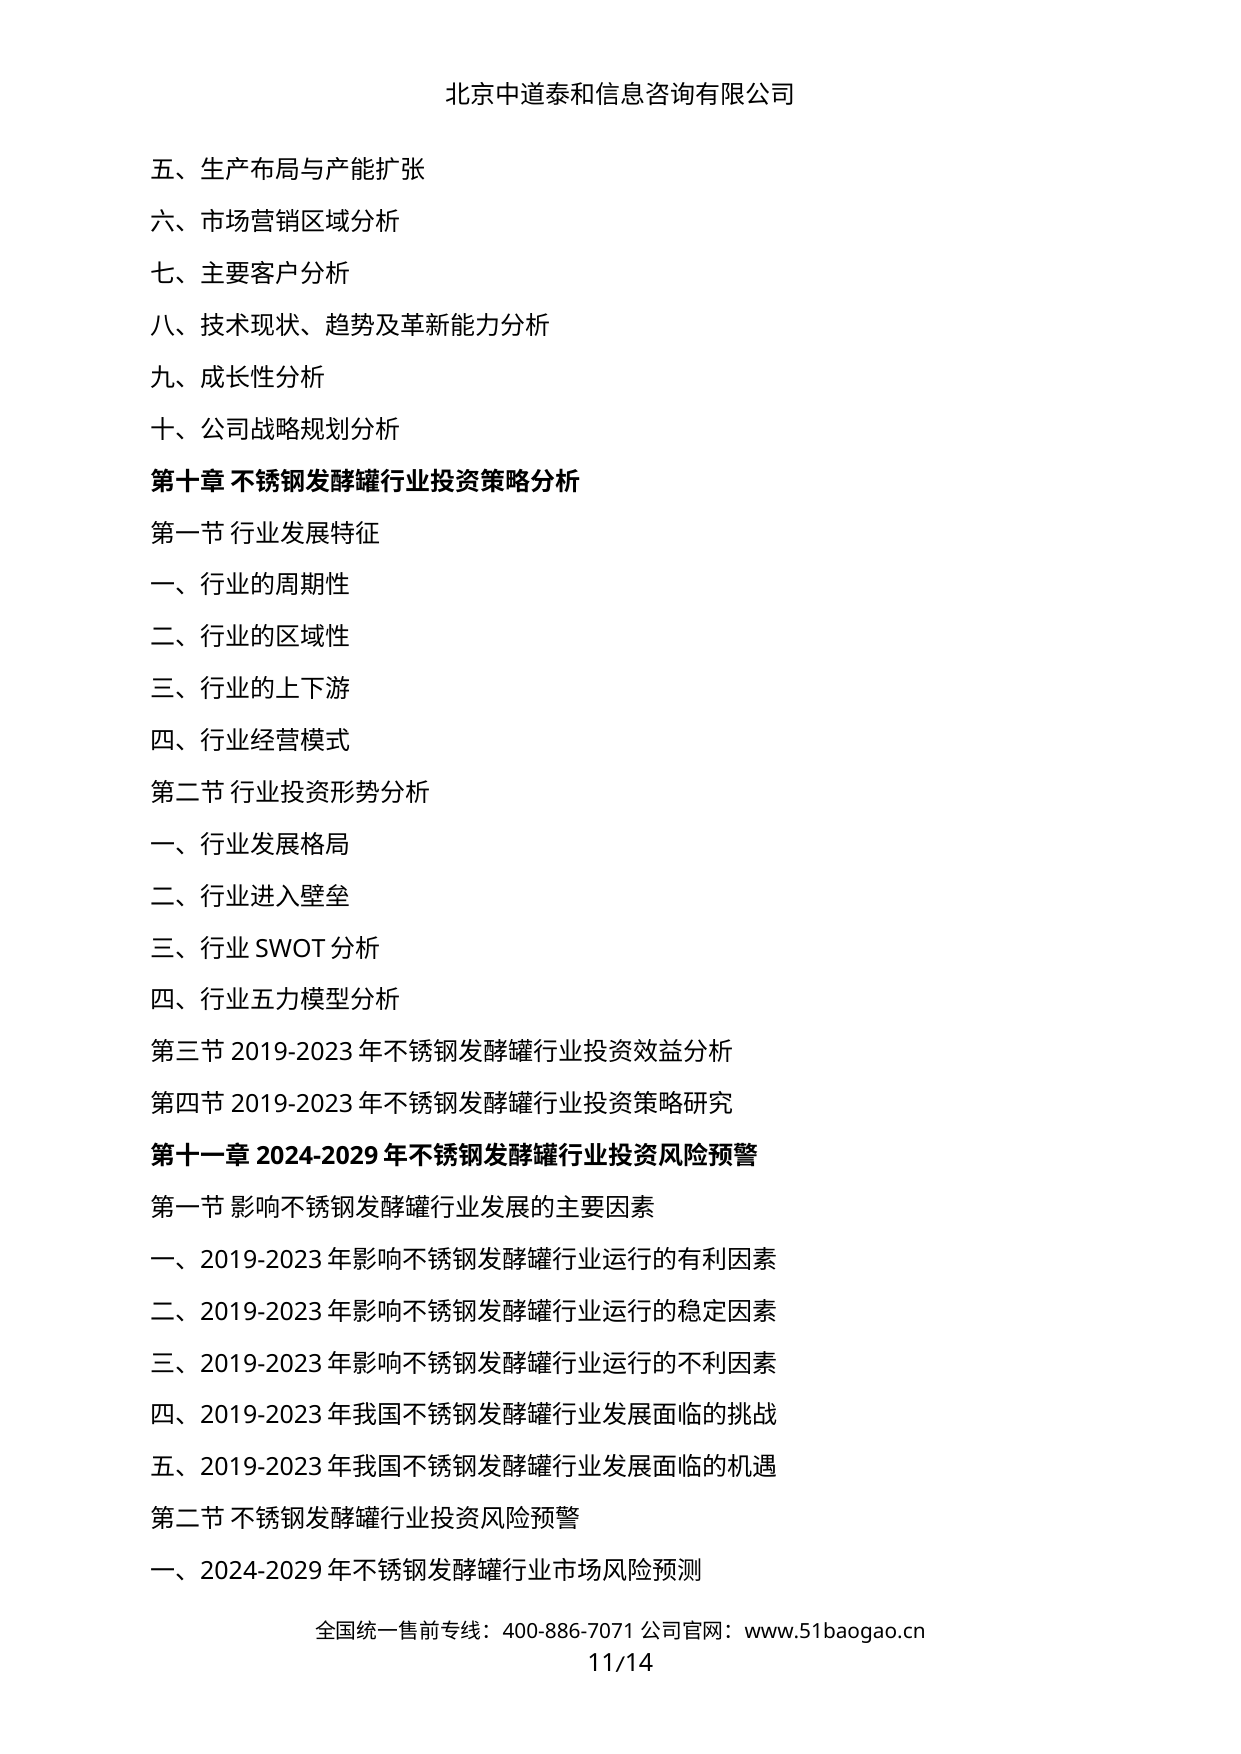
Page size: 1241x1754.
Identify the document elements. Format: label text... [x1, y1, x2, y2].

text 三、行业SWOT分析 [150, 928, 1090, 964]
text 第三节 2019-2023年不锈钢发酵罐行业投资效益分析 [150, 1032, 1090, 1068]
text 九、成长性分析 [150, 357, 1090, 394]
text 一、行业的周期性 [150, 565, 1090, 601]
text 十、公司战略规划分析 [150, 409, 1090, 446]
text 八、技术现状、趋势及革新能力分析 [150, 306, 1090, 342]
text 二、2019-2023年影响不锈钢发酵罐行业运行的稳定因素 [150, 1291, 1090, 1327]
text 第十一章 2024-2029年不锈钢发酵罐行业投资风险预警 [150, 1136, 1090, 1172]
text 第二节 行业投资形势分析 [150, 772, 1090, 809]
text 第十章 不锈钢发酵罐行业投资策略分析 [150, 461, 1090, 497]
text 五、2019-2023年我国不锈钢发酵罐行业发展面临的机遇 [150, 1447, 1090, 1483]
text 第二节 不锈钢发酵罐行业投资风险预警 [150, 1499, 1090, 1535]
text 一、2019-2023年影响不锈钢发酵罐行业运行的有利因素 [150, 1239, 1090, 1276]
text 五、生产布局与产能扩张 [150, 150, 1090, 186]
text 一、行业发展格局 [150, 824, 1090, 861]
text 四、行业经营模式 [150, 721, 1090, 757]
text 六、市场营销区域分析 [150, 202, 1090, 238]
text 第一节 行业发展特征 [150, 513, 1090, 549]
text 第四节 2019-2023年不锈钢发酵罐行业投资策略研究 [150, 1084, 1090, 1120]
text 七、主要客户分析 [150, 254, 1090, 290]
text 二、行业的区域性 [150, 617, 1090, 653]
text 三、2019-2023年影响不锈钢发酵罐行业运行的不利因素 [150, 1343, 1090, 1379]
text 第一节 影响不锈钢发酵罐行业发展的主要因素 [150, 1187, 1090, 1224]
text 三、行业的上下游 [150, 669, 1090, 705]
text 四、行业五力模型分析 [150, 980, 1090, 1016]
text 一、2024-2029年不锈钢发酵罐行业市场风险预测 [150, 1551, 1090, 1587]
text 四、2019-2023年我国不锈钢发酵罐行业发展面临的挑战 [150, 1395, 1090, 1431]
text 二、行业进入壁垒 [150, 876, 1090, 912]
